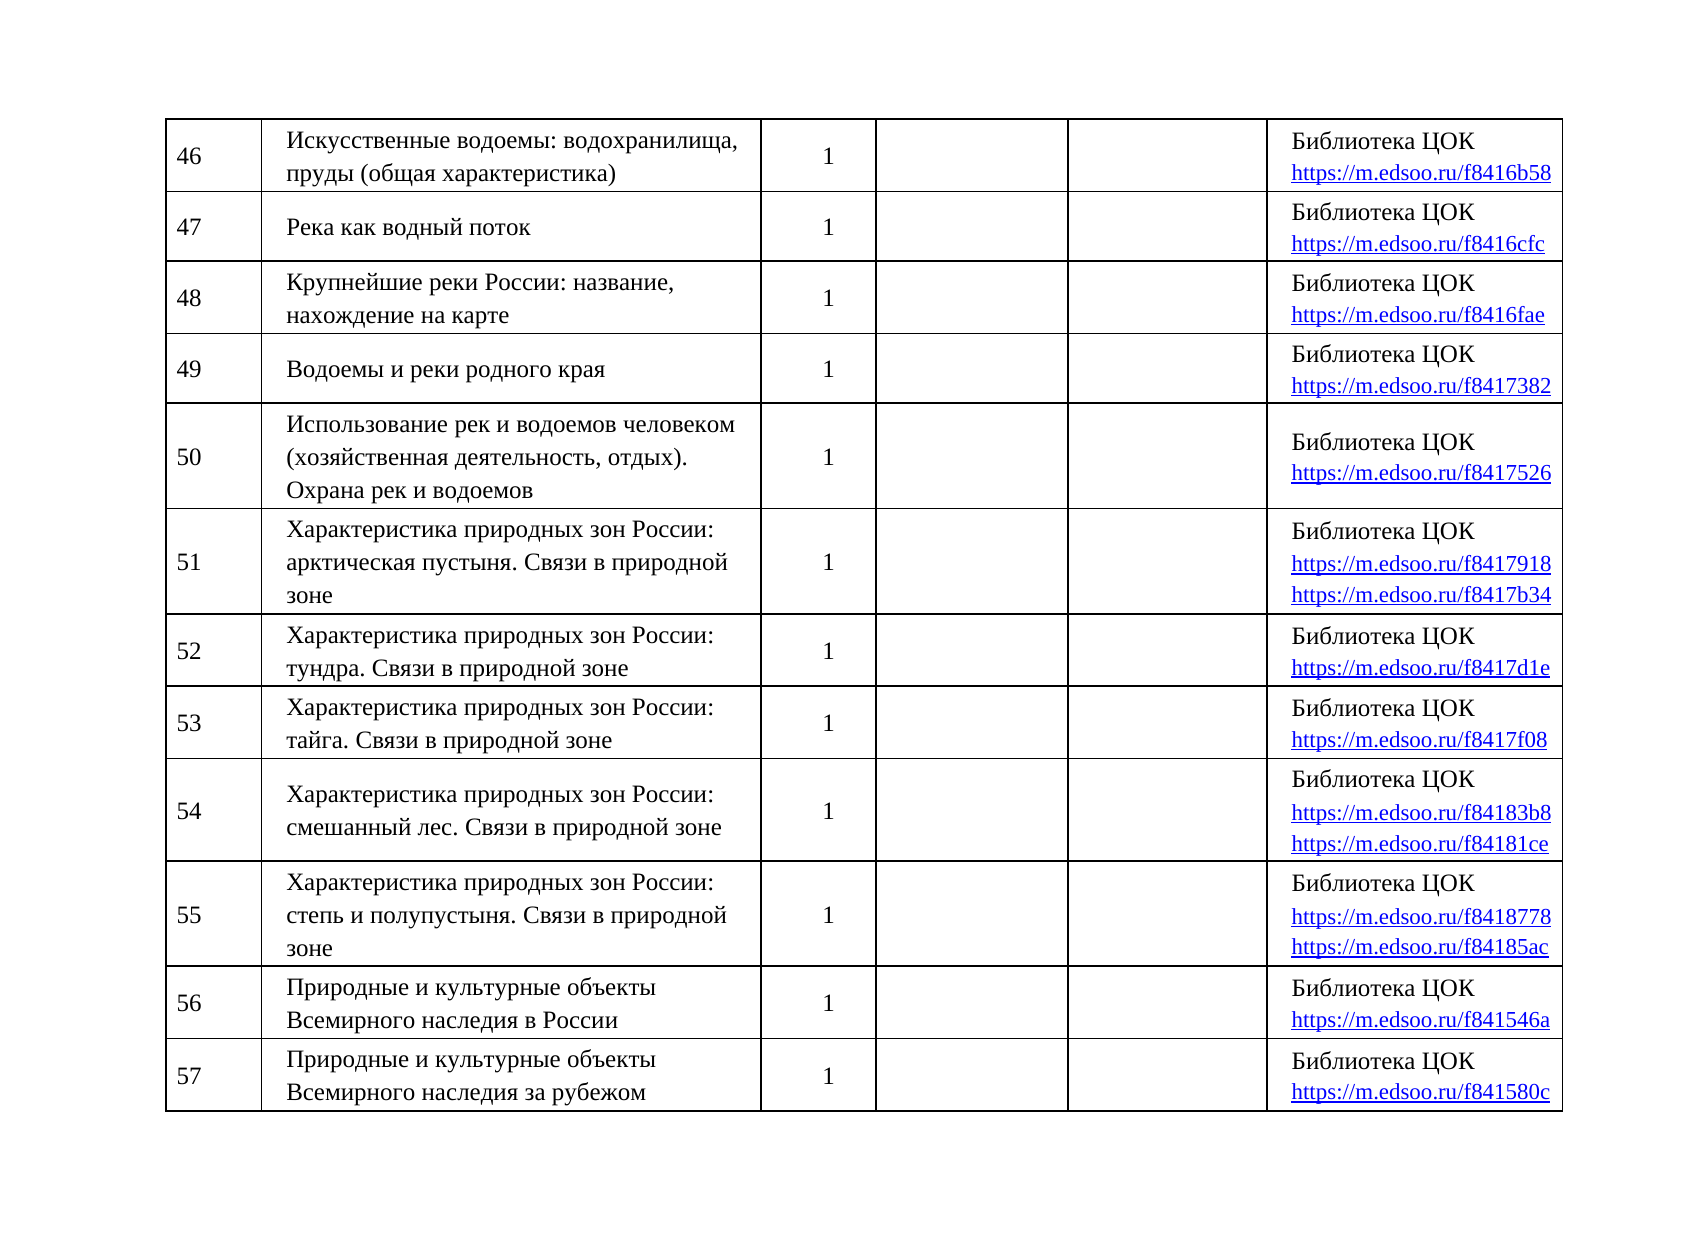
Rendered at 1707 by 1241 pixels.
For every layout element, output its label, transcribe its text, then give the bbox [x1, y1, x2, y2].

table_cell Библиотека ЦОК https://m.edsoo.ru/f8417382 [1268, 334, 1562, 402]
table_cell [877, 615, 1067, 685]
table_cell 1 [762, 615, 875, 685]
table_cell 1 [762, 862, 875, 965]
table_cell [1069, 262, 1266, 332]
table_cell [877, 192, 1067, 260]
table_cell [1069, 967, 1266, 1038]
table_cell 54 [167, 759, 261, 860]
table_cell [877, 759, 1067, 860]
table_cell 1 [762, 192, 875, 260]
table_cell Библиотека ЦОК https://m.edsoo.ru/f8416cfc [1268, 192, 1562, 260]
table_cell 55 [167, 862, 261, 965]
table_cell [877, 334, 1067, 402]
table_cell 1 [762, 334, 875, 402]
table_cell 49 [167, 334, 261, 402]
table_cell [1069, 862, 1266, 965]
table_cell [877, 1039, 1067, 1110]
table_cell 1 [762, 120, 875, 191]
table_cell Характеристика природных зон России: тундра. Связи в природной зоне [262, 615, 760, 685]
table_cell Характеристика природных зон России: смешанный лес. Связи в природной зоне [262, 759, 760, 860]
table_cell 48 [167, 262, 261, 332]
table_cell [1069, 615, 1266, 685]
table_cell 47 [167, 192, 261, 260]
table_cell 51 [167, 509, 261, 613]
table_cell 56 [167, 967, 261, 1038]
table_cell [1069, 509, 1266, 613]
table_cell [1069, 1039, 1266, 1110]
table_cell Библиотека ЦОК https://m.edsoo.ru/f841546a [1268, 967, 1562, 1038]
table_cell Водоемы и реки родного края [262, 334, 760, 402]
table_cell Библиотека ЦОК https://m.edsoo.ru/f8417918 https://m.edsoo.ru/f8417b34 [1268, 509, 1562, 613]
table_cell [1069, 404, 1266, 507]
table_cell 57 [167, 1039, 261, 1110]
table_cell Природные и культурные объекты Всемирного наследия за рубежом [262, 1039, 760, 1110]
table_cell 1 [762, 404, 875, 507]
table_cell Искусственные водоемы: водохранилища, пруды (общая характеристика) [262, 120, 760, 191]
table_cell Библиотека ЦОК https://m.edsoo.ru/f8418778 https://m.edsoo.ru/f84185ac [1268, 862, 1562, 965]
table_cell [877, 120, 1067, 191]
table_cell [877, 687, 1067, 758]
table_cell [1069, 192, 1266, 260]
table_cell 1 [762, 759, 875, 860]
table_cell 1 [762, 262, 875, 332]
table_cell Библиотека ЦОК https://m.edsoo.ru/f8416b58 [1268, 120, 1562, 191]
table_cell 53 [167, 687, 261, 758]
table_cell Библиотека ЦОК https://m.edsoo.ru/f8417f08 [1268, 687, 1562, 758]
table_cell 1 [762, 1039, 875, 1110]
table_cell [877, 862, 1067, 965]
table_cell Крупнейшие реки России: название, нахождение на карте [262, 262, 760, 332]
table_cell 1 [762, 967, 875, 1038]
table_cell Библиотека ЦОК https://m.edsoo.ru/f841580c [1268, 1039, 1562, 1110]
table_cell [877, 404, 1067, 507]
table_cell 1 [762, 687, 875, 758]
table_cell Характеристика природных зон России: арктическая пустыня. Связи в природной зоне [262, 509, 760, 613]
table_cell [1069, 334, 1266, 402]
table_cell 46 [167, 120, 261, 191]
table_cell 50 [167, 404, 261, 507]
table_cell 52 [167, 615, 261, 685]
table_cell 1 [762, 509, 875, 613]
table_cell [877, 262, 1067, 332]
table_cell [1069, 687, 1266, 758]
table_cell [877, 509, 1067, 613]
table_cell Библиотека ЦОК https://m.edsoo.ru/f8417526 [1268, 404, 1562, 507]
table_cell [877, 967, 1067, 1038]
table_cell Библиотека ЦОК https://m.edsoo.ru/f84183b8 https://m.edsoo.ru/f84181ce [1268, 759, 1562, 860]
table_cell Река как водный поток [262, 192, 760, 260]
table_cell Использование рек и водоемов человеком (хозяйственная деятельность, отдых). Охрана рек и водоемов [262, 404, 760, 507]
table_cell Библиотека ЦОК https://m.edsoo.ru/f8417d1e [1268, 615, 1562, 685]
table_cell [1069, 120, 1266, 191]
table_cell Библиотека ЦОК https://m.edsoo.ru/f8416fae [1268, 262, 1562, 332]
table_cell Характеристика природных зон России: степь и полупустыня. Связи в природной зоне [262, 862, 760, 965]
table_cell Характеристика природных зон России: тайга. Связи в природной зоне [262, 687, 760, 758]
table_cell Природные и культурные объекты Всемирного наследия в России [262, 967, 760, 1038]
table_cell [1069, 759, 1266, 860]
